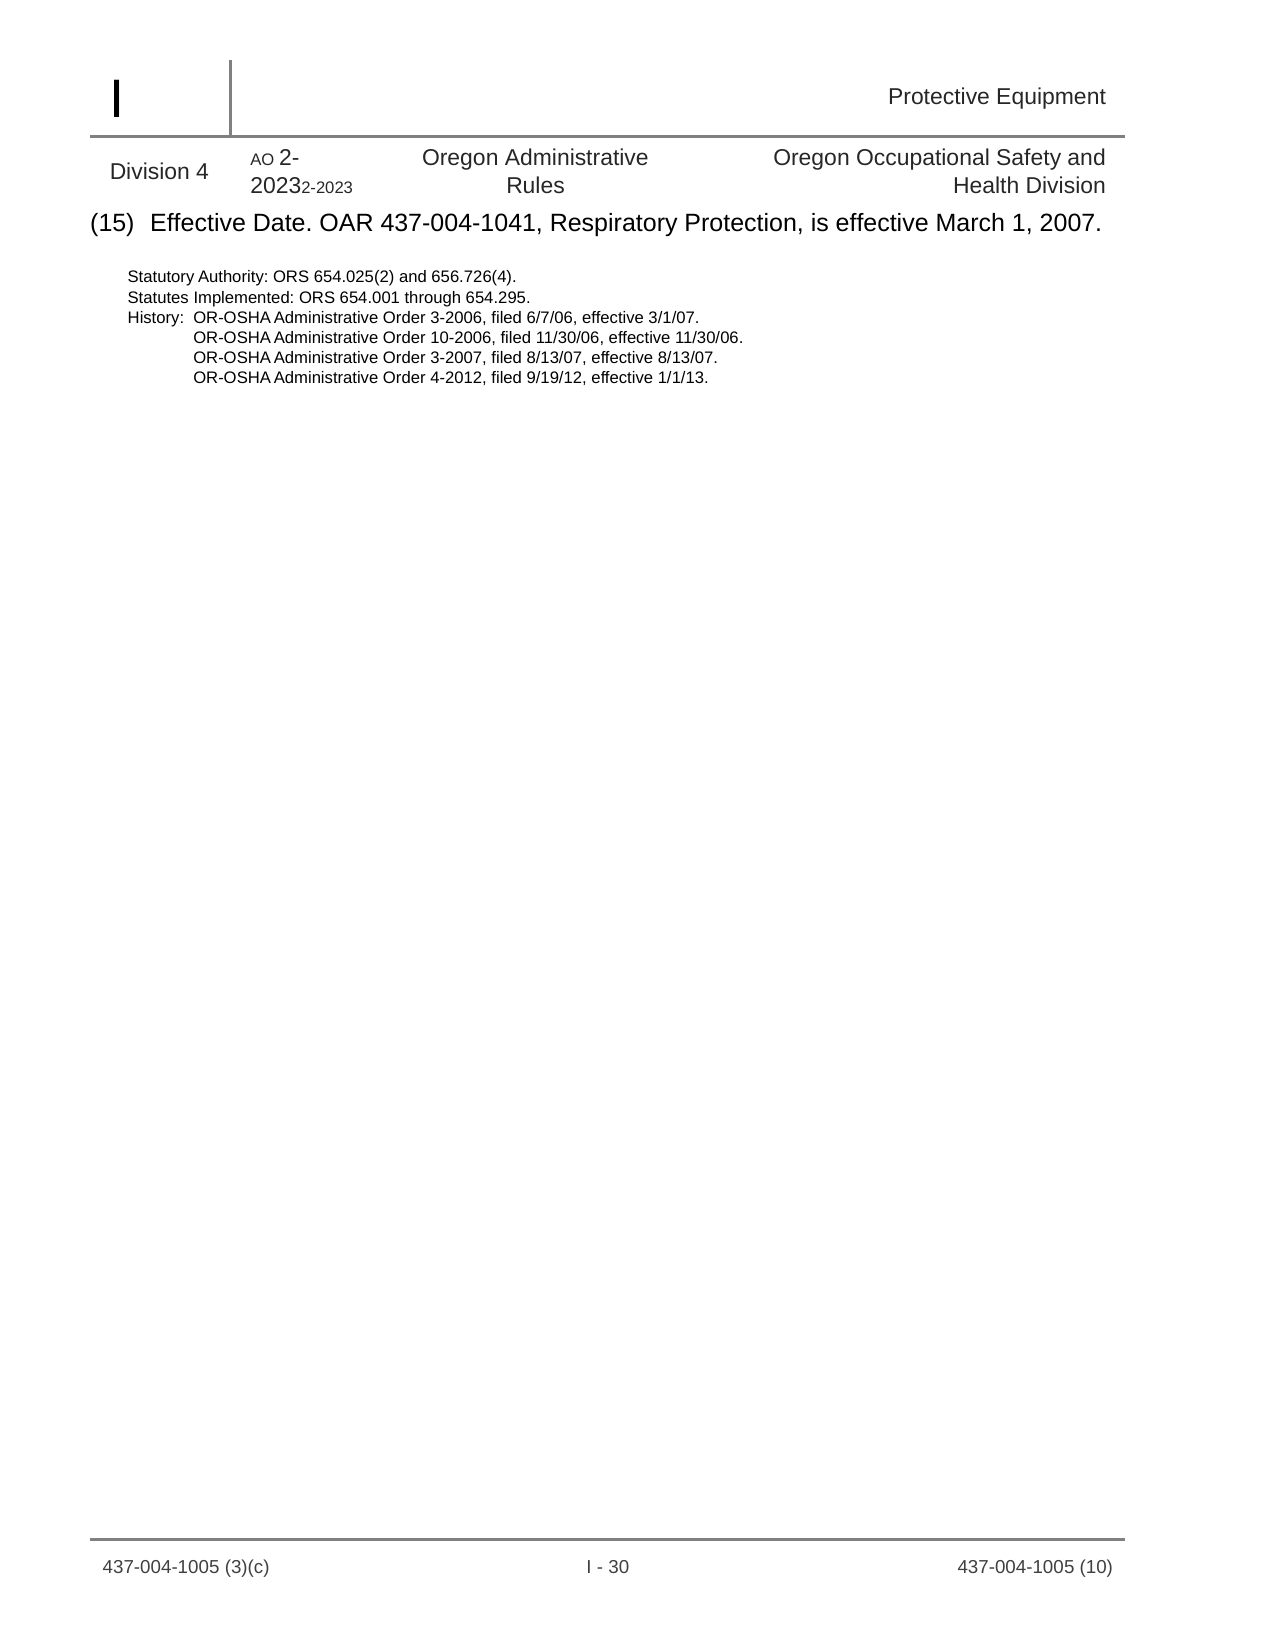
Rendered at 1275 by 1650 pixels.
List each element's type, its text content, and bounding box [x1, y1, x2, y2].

text Statutory Authority: ORS 654.025(2) and 656.726(4). [127, 267, 1125, 286]
text OR-OSHA Administrative Order 4-2012, filed 9/19/12, effective 1/1/13. [127, 368, 1125, 387]
text OR-OSHA Administrative Order 3-2007, filed 8/13/07, effective 8/13/07. [127, 348, 1125, 367]
text History: OR-OSHA Administrative Order 3-2006, filed 6/7/06, effective 3/1/07. [127, 307, 1125, 327]
text Statutes Implemented: ORS 654.001 through 654.295. [127, 287, 1125, 307]
list (15) Effective Date. OAR 437-004-1041, Respiratory Protection, is effective March 1, 2007. [90, 150, 1125, 237]
text OR-OSHA Administrative Order 10-2006, filed 11/30/06, effective 11/30/06. [127, 328, 1125, 347]
